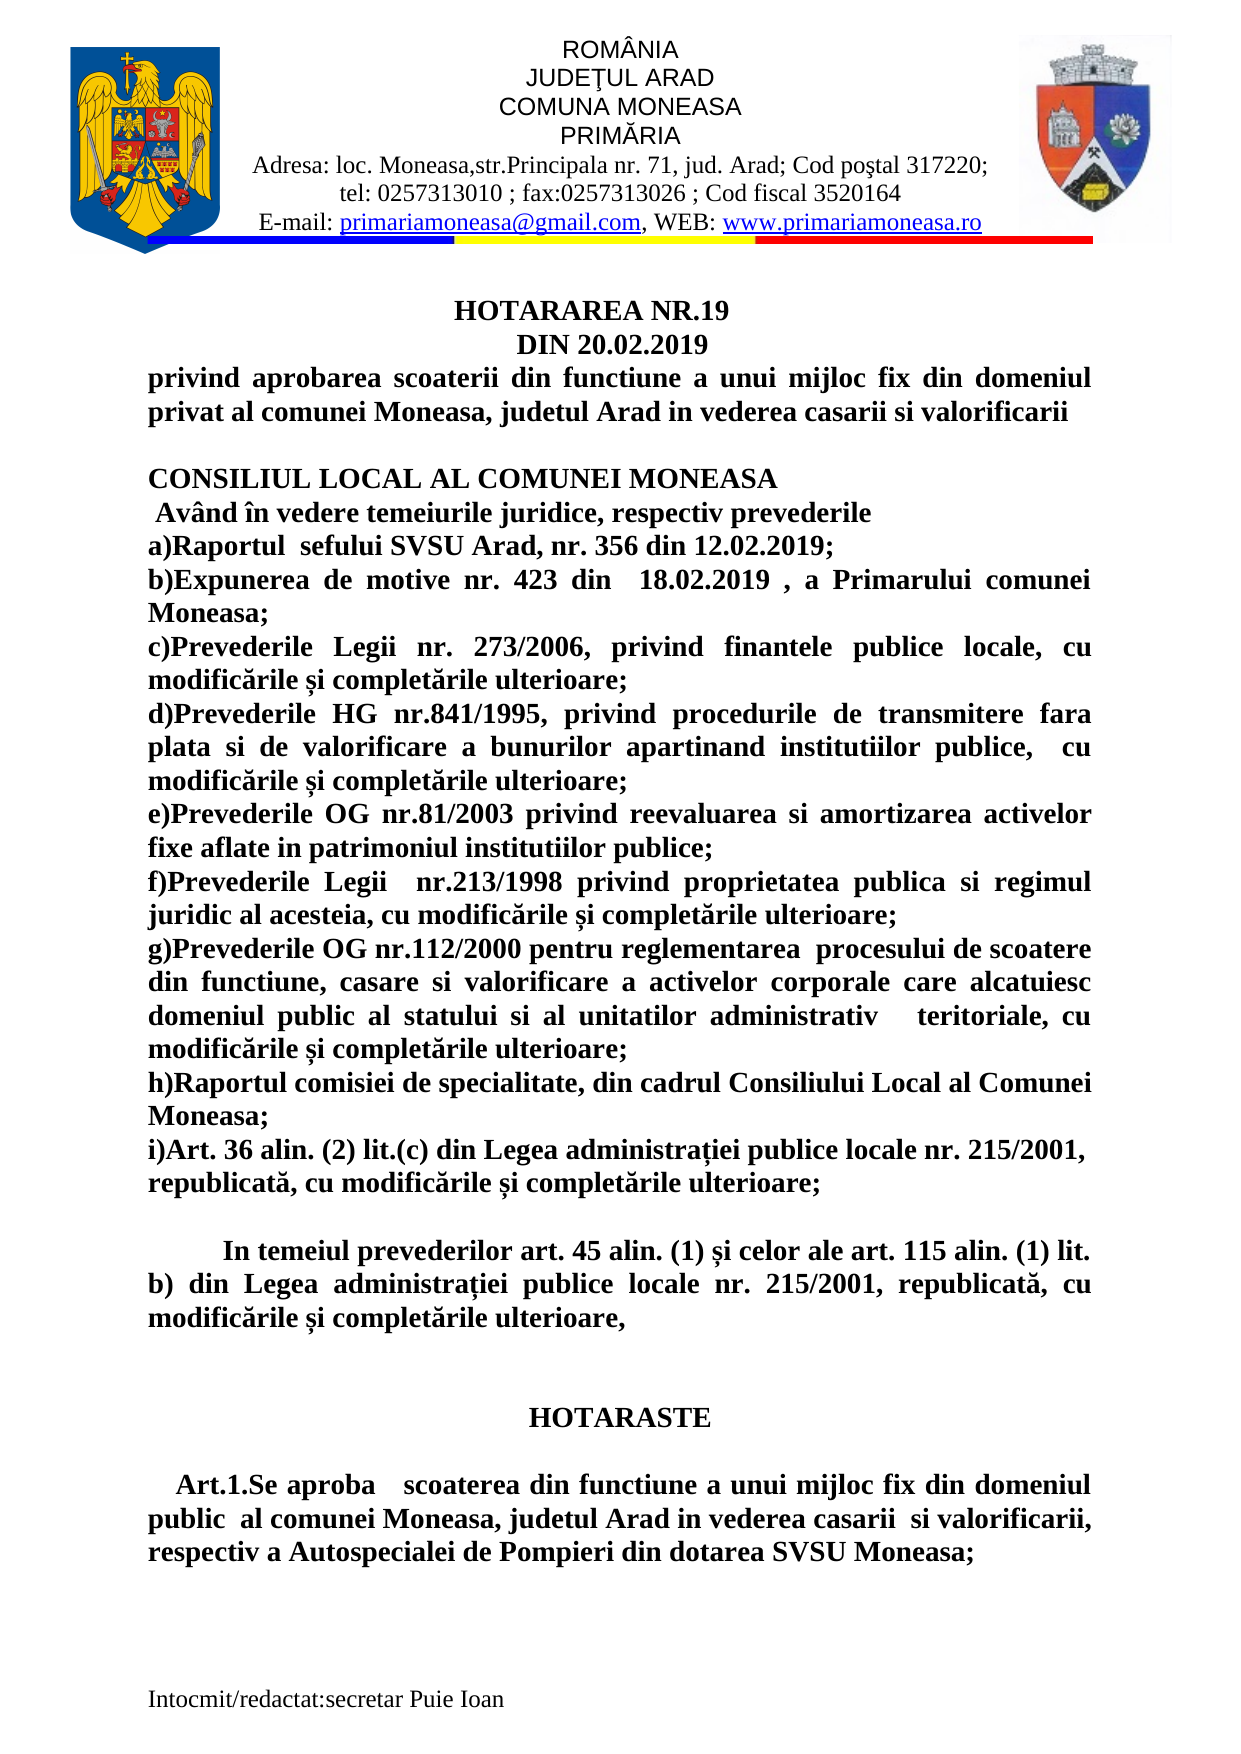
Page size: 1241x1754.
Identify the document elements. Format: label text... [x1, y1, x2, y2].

text e)Prevederile OG nr.81/2003 privind reevaluarea si amortizarea activelor fixe aflate in patrimoniul institutiilor publice; [148, 797, 1093, 864]
text Art.1.Se aproba scoaterea din functiune a unui mijloc fix din domeniul public al comunei Moneasa, judetul Arad in vederea casarii si valorificarii, respectiv a Autospecialei de Pompieri din dotarea SVSU Moneasa; [148, 1467, 1093, 1568]
text f)Prevederile Legii nr.213/1998 privind proprietatea publica si regimul juridic al acesteia, cu modificările și completările ulterioare; [148, 864, 1093, 931]
text CONSILIUL LOCAL AL COMUNEI MONEASA [148, 461, 1093, 495]
text c)Prevederile Legii nr. 273/2006, privind finantele publice locale, cu modificările și completările ulterioare; [148, 629, 1093, 696]
text h)Raportul comisiei de specialitate, din cadrul Consiliului Local al Comunei Moneasa; [148, 1065, 1093, 1132]
text d)Prevederile HG nr.841/1995, privind procedurile de transmitere fara plata si de valorificare a bunurilor apartinand institutiilor publice, cu modificările și completările ulterioare; [148, 696, 1093, 797]
text privind aprobarea scoaterii din functiune a unui mijloc fix din domeniul privat al comunei Moneasa, judetul Arad in vederea casarii si valorificarii [148, 361, 1093, 428]
picture [70, 35, 1172, 254]
text a)Raportul sefului SVSU Arad, nr. 356 din 12.02.2019; [148, 528, 1093, 562]
text In temeiul prevederilor art. 45 alin. (1) și celor ale art. 115 alin. (1) lit. b) din Legea administrației publice locale nr. 215/2001, republicată, cu modificările și completările ulterioare, [148, 1233, 1093, 1333]
text DIN 20.02.2019 [148, 327, 1093, 361]
text i)Art. 36 alin. (2) lit.(c) din Legea administrației publice locale nr. 215/2001, [148, 1132, 1093, 1166]
text Având în vedere temeiurile juridice, respectiv prevederile [148, 495, 1093, 528]
text HOTARASTE [148, 1400, 1093, 1434]
text HOTARAREA NR.19 [148, 293, 1093, 327]
text b)Expunerea de motive nr. 423 din 18.02.2019 , a Primarului comunei Moneasa; [148, 562, 1093, 629]
text republicată, cu modificările și completările ulterioare; [148, 1166, 1093, 1199]
text g)Prevederile OG nr.112/2000 pentru reglementarea procesului de scoatere din functiune, casare si valorificare a activelor corporale care alcatuiesc domeniul public al statului si al unitatilor administrativ teritoriale, cu modificările și completările ulterioare; [148, 931, 1093, 1065]
